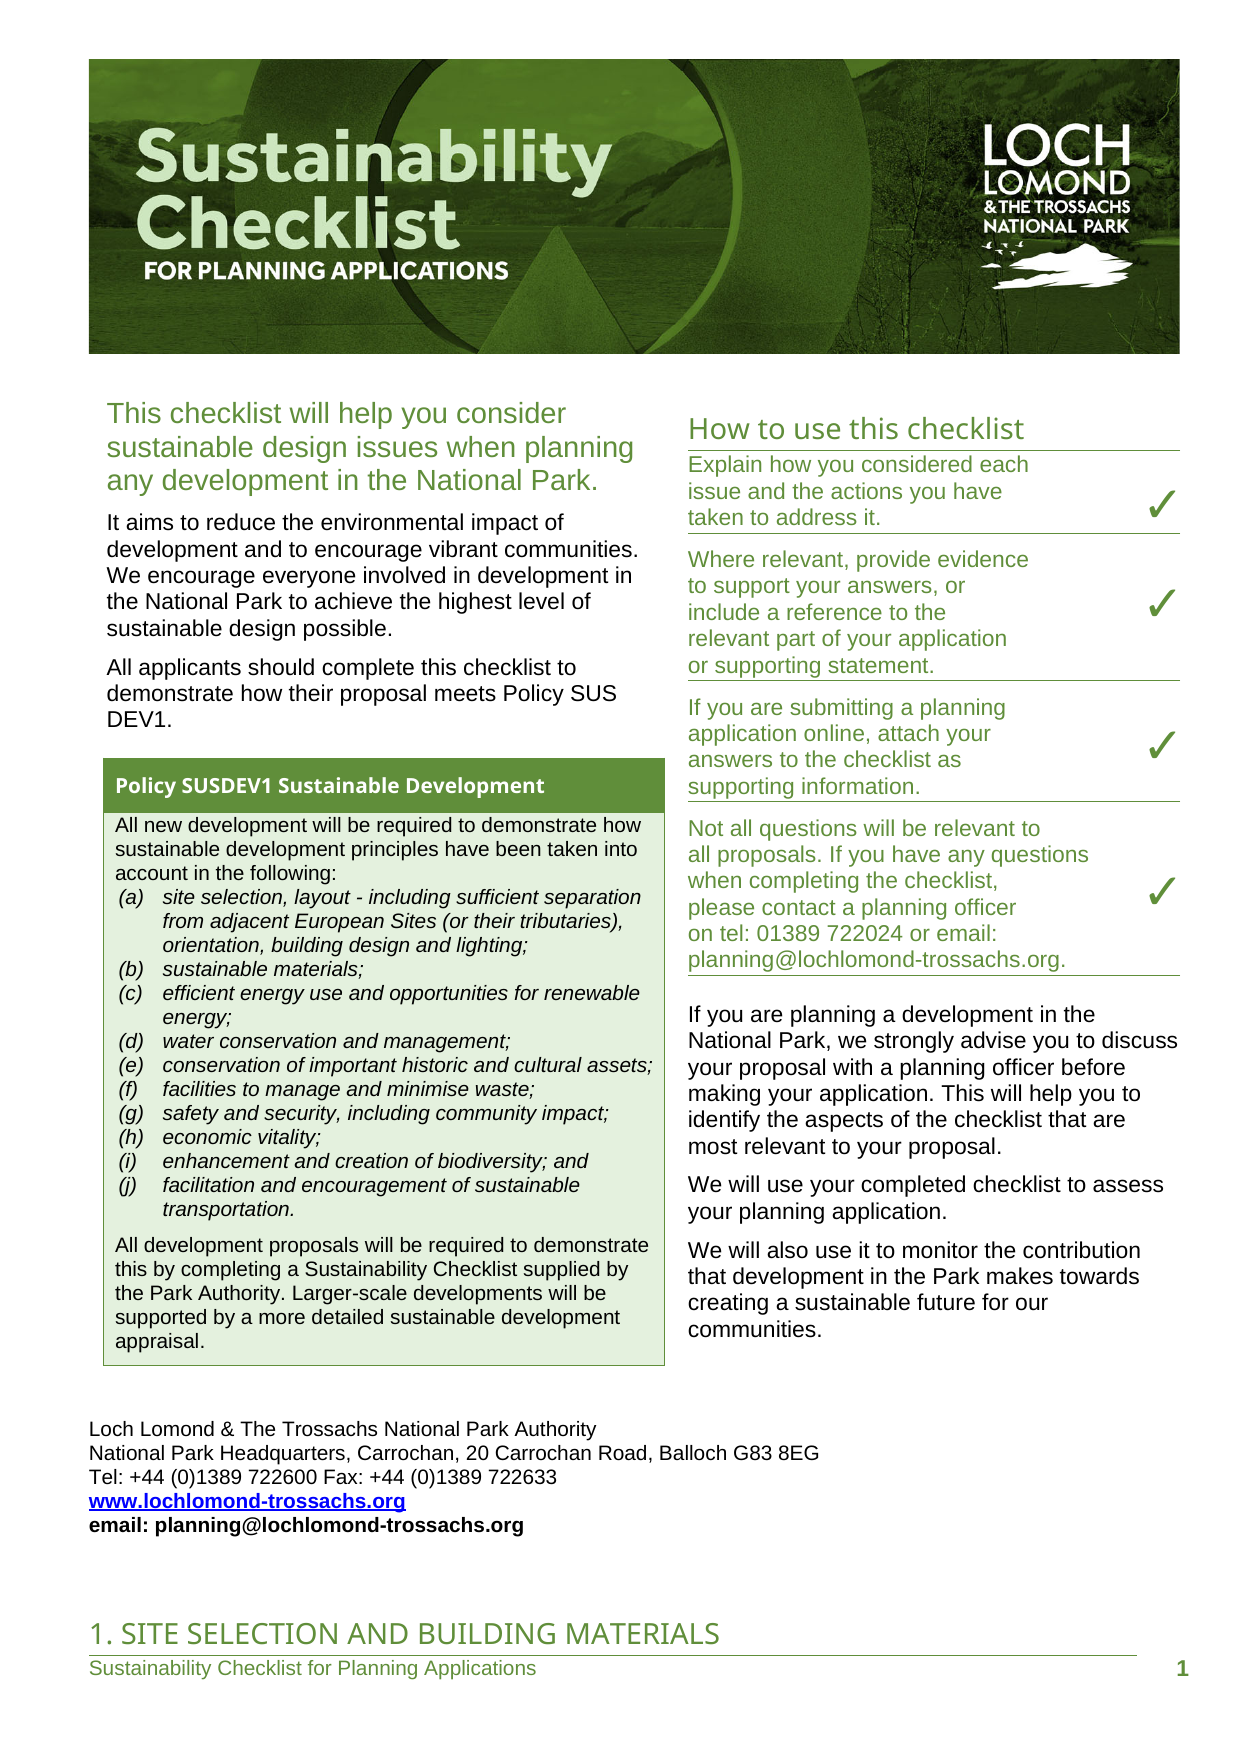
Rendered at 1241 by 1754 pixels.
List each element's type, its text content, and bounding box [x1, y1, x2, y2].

table_cell [78, 758, 676, 1417]
picture [88, 59, 1180, 354]
table_cell This checklist will help you consider sustainable design issues when planning any development in the National Park. It aims to reduce the environmental impact of development and to encourage vibrant communities. We encourage everyone involved in development in the National Park to achieve the highest level of sustainable design possible. All applicants should complete this checklist to demonstrate how their proposal meets Policy SUS DEV1. [78, 384, 676, 758]
table_cell How to use this checklist Explain how you considered each issue and the actions you have taken to address it. Where relevant, provide evidence to support your answers, or include a reference to the relevant part of your application or supporting statement. If you are submitting a planning application online, attach your answers to the checklist as supporting information. Not all questions will be relevant to all proposals. If you have any questions when completing the checklist, please contact a planning officer on tel: 01389 722024 or email: planning@lochlomond-trossachs.org. If you are planning a development in the National Park, we strongly advise you to discuss your proposal with a planning officer before making your application. This will help you to identify the aspects of the checklist that are most relevant to your proposal. We will use your completed checklist to assess your planning application. We will also use it to monitor the contribution that development in the Park makes towards creating a sustainable future for our communities. [676, 384, 1192, 1417]
table_header [78, 59, 1192, 384]
table_cell Loch Lomond & The Trossachs National Park Authority National Park Headquarters, Carrochan, 20 Carrochan Road, Balloch G83 8EG Tel: +44 (0)1389 722600 Fax: +44 (0)1389 722633 www.lochlomond-trossachs.org email: planning@lochlomond-trossachs.org [78, 1417, 1192, 1560]
text 1. SITE SELECTION AND BUILDING MATERIALS [89, 1613, 1137, 1655]
